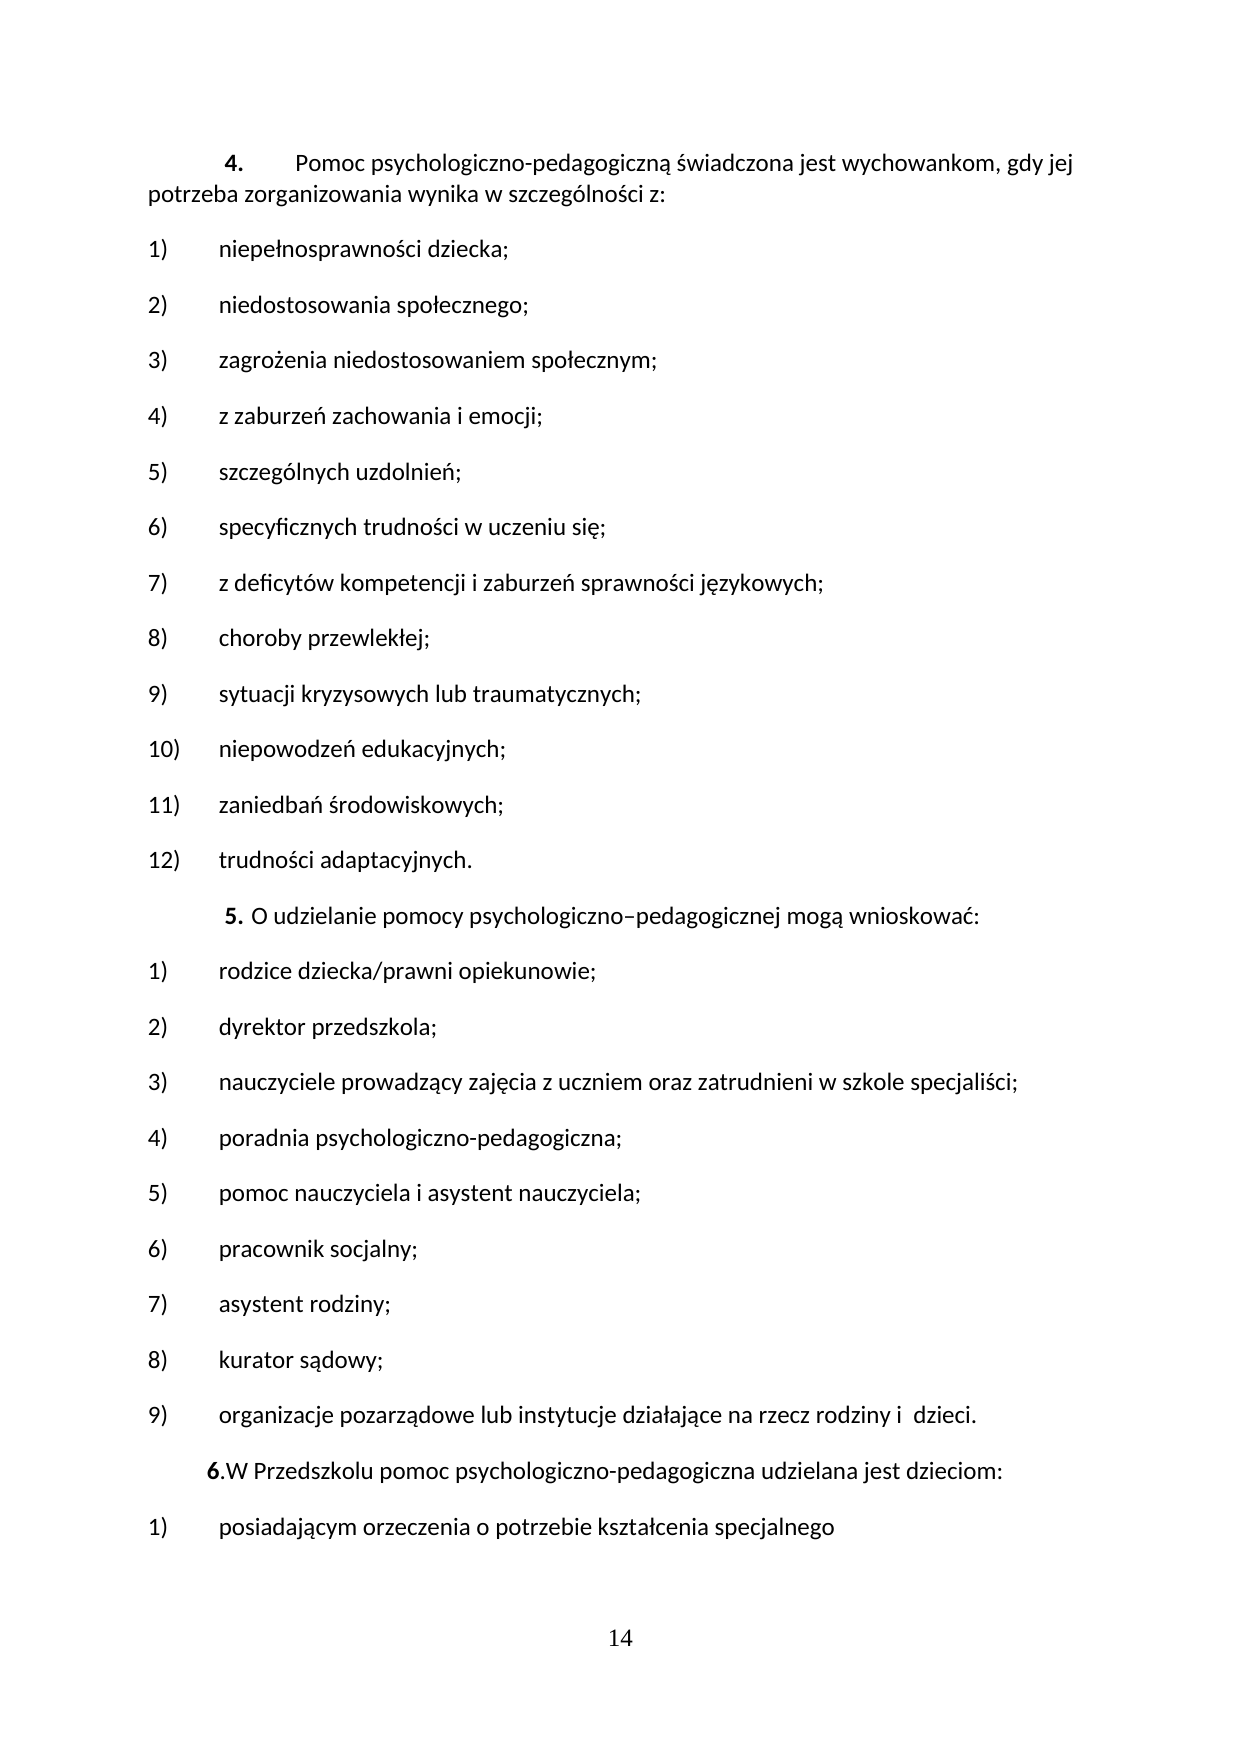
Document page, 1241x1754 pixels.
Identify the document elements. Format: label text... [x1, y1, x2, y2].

list niepowodzeń edukacyjnych; [148, 733, 1093, 764]
list niedostosowania społecznego; [148, 289, 1093, 320]
list specyficznych trudności w uczeniu się; [148, 511, 1093, 542]
list zaniedbań środowiskowych; [148, 789, 1093, 819]
list pracownik socjalny; [148, 1233, 1093, 1263]
list nauczyciele prowadzący zajęcia z uczniem oraz zatrudnieni w szkole specjaliści; [148, 1066, 1093, 1097]
list Pomoc psychologiczno-pedagogiczną świadczona jest wychowankom, gdy jej potrzeba zorganizowania wynika w szczególności z: [148, 148, 1093, 209]
text 6.W Przedszkolu pomoc psychologiczno-pedagogiczna udzielana jest dzieciom: [207, 1455, 1093, 1486]
list rodzice dziecka/prawni opiekunowie; [148, 955, 1093, 986]
list dyrektor przedszkola; [148, 1011, 1093, 1041]
list pomoc nauczyciela i asystent nauczyciela; [148, 1177, 1093, 1208]
list sytuacji kryzysowych lub traumatycznych; [148, 678, 1093, 708]
list kurator sądowy; [148, 1344, 1093, 1374]
list posiadającym orzeczenia o potrzebie kształcenia specjalnego [148, 1511, 1093, 1541]
list choroby przewlekłej; [148, 622, 1093, 653]
list zagrożenia niedostosowaniem społecznym; [148, 345, 1093, 375]
list niepełnosprawności dziecka; [148, 234, 1093, 264]
list poradnia psychologiczno-pedagogiczna; [148, 1122, 1093, 1152]
list szczególnych uzdolnień; [148, 456, 1093, 486]
list trudności adaptacyjnych. [148, 844, 1093, 875]
list z deficytów kompetencji i zaburzeń sprawności językowych; [148, 567, 1093, 597]
list organizacje pozarządowe lub instytucje działające na rzecz rodziny i dzieci. [148, 1399, 1093, 1430]
list asystent rodziny; [148, 1288, 1093, 1319]
list O udzielanie pomocy psychologiczno–pedagogicznej mogą wnioskować: [148, 900, 1093, 930]
list z zaburzeń zachowania i emocji; [148, 400, 1093, 431]
